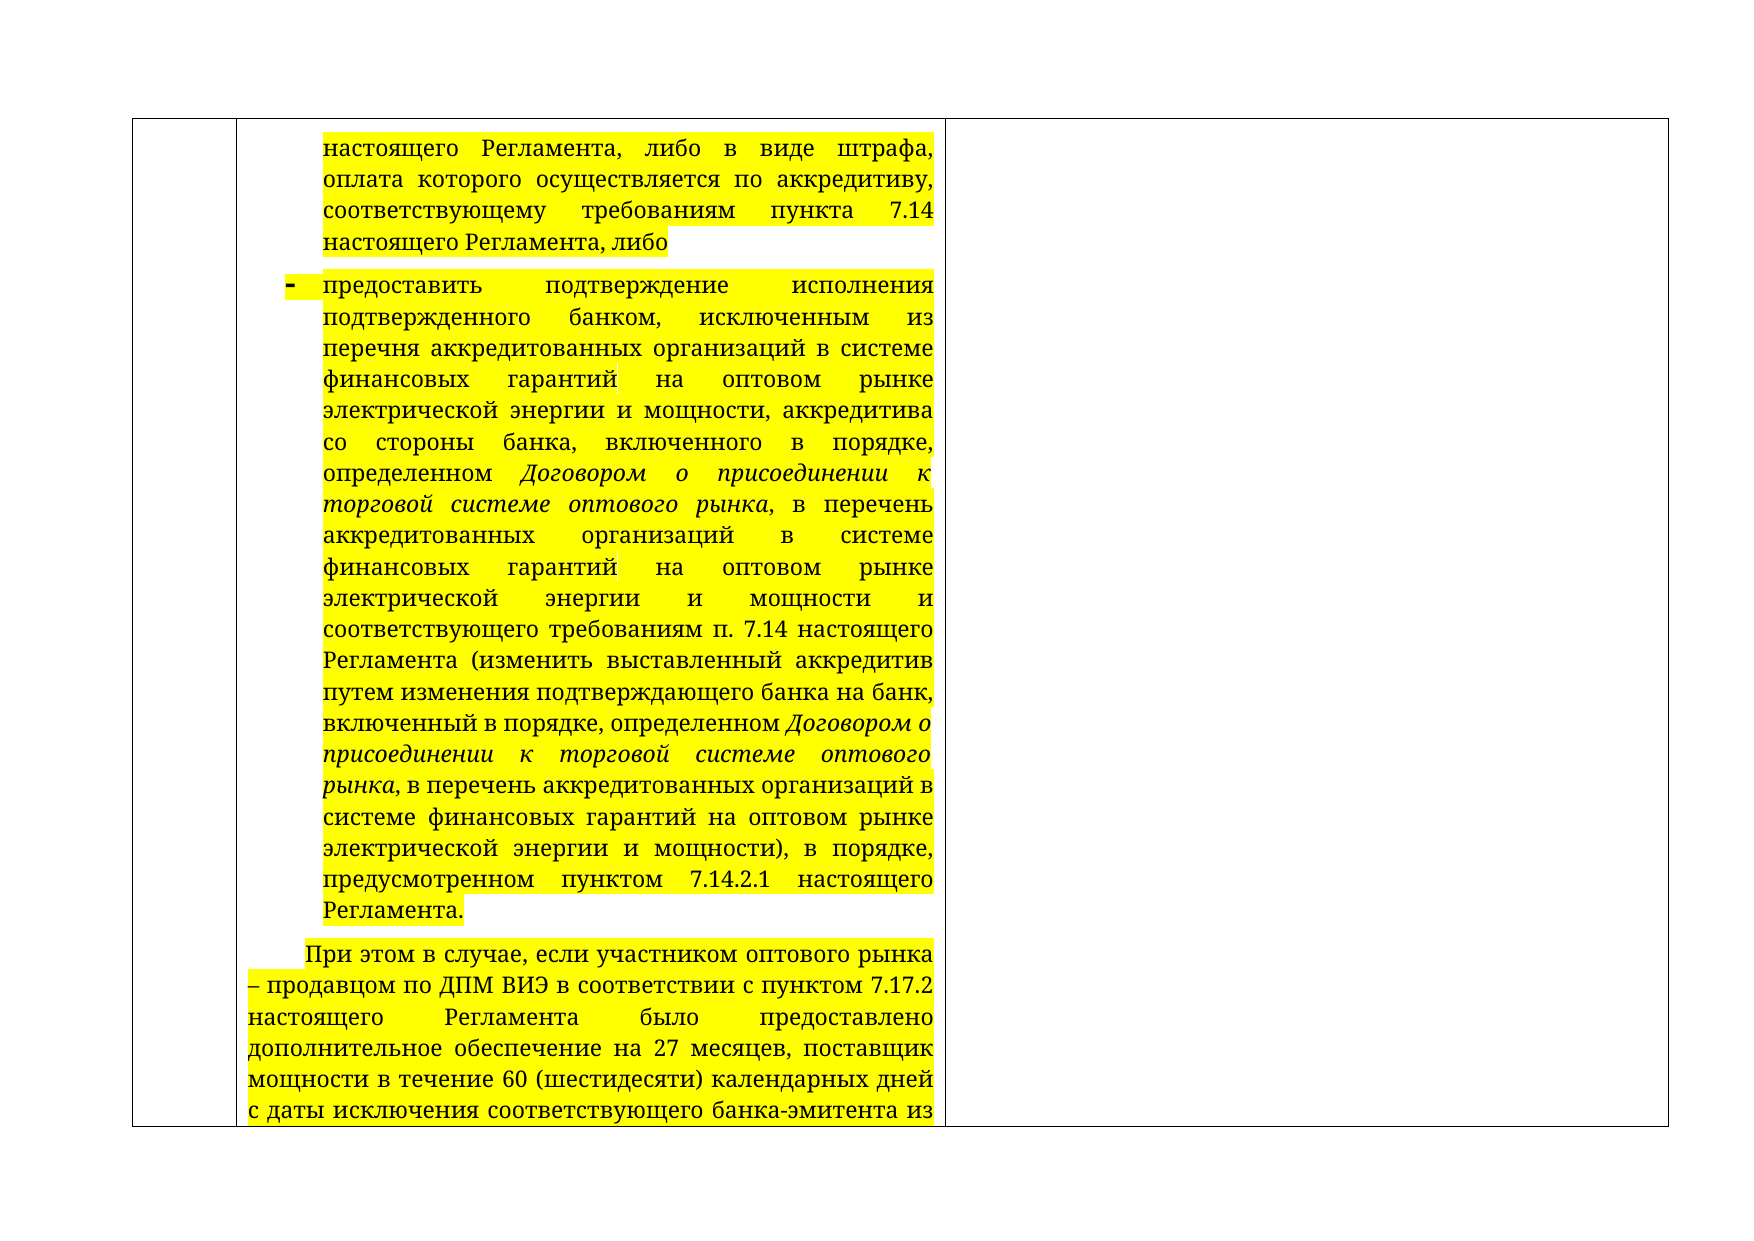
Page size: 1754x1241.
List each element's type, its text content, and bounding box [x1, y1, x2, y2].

table_cell 7 [133, 119, 236, 1126]
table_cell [946, 119, 1668, 1126]
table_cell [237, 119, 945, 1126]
